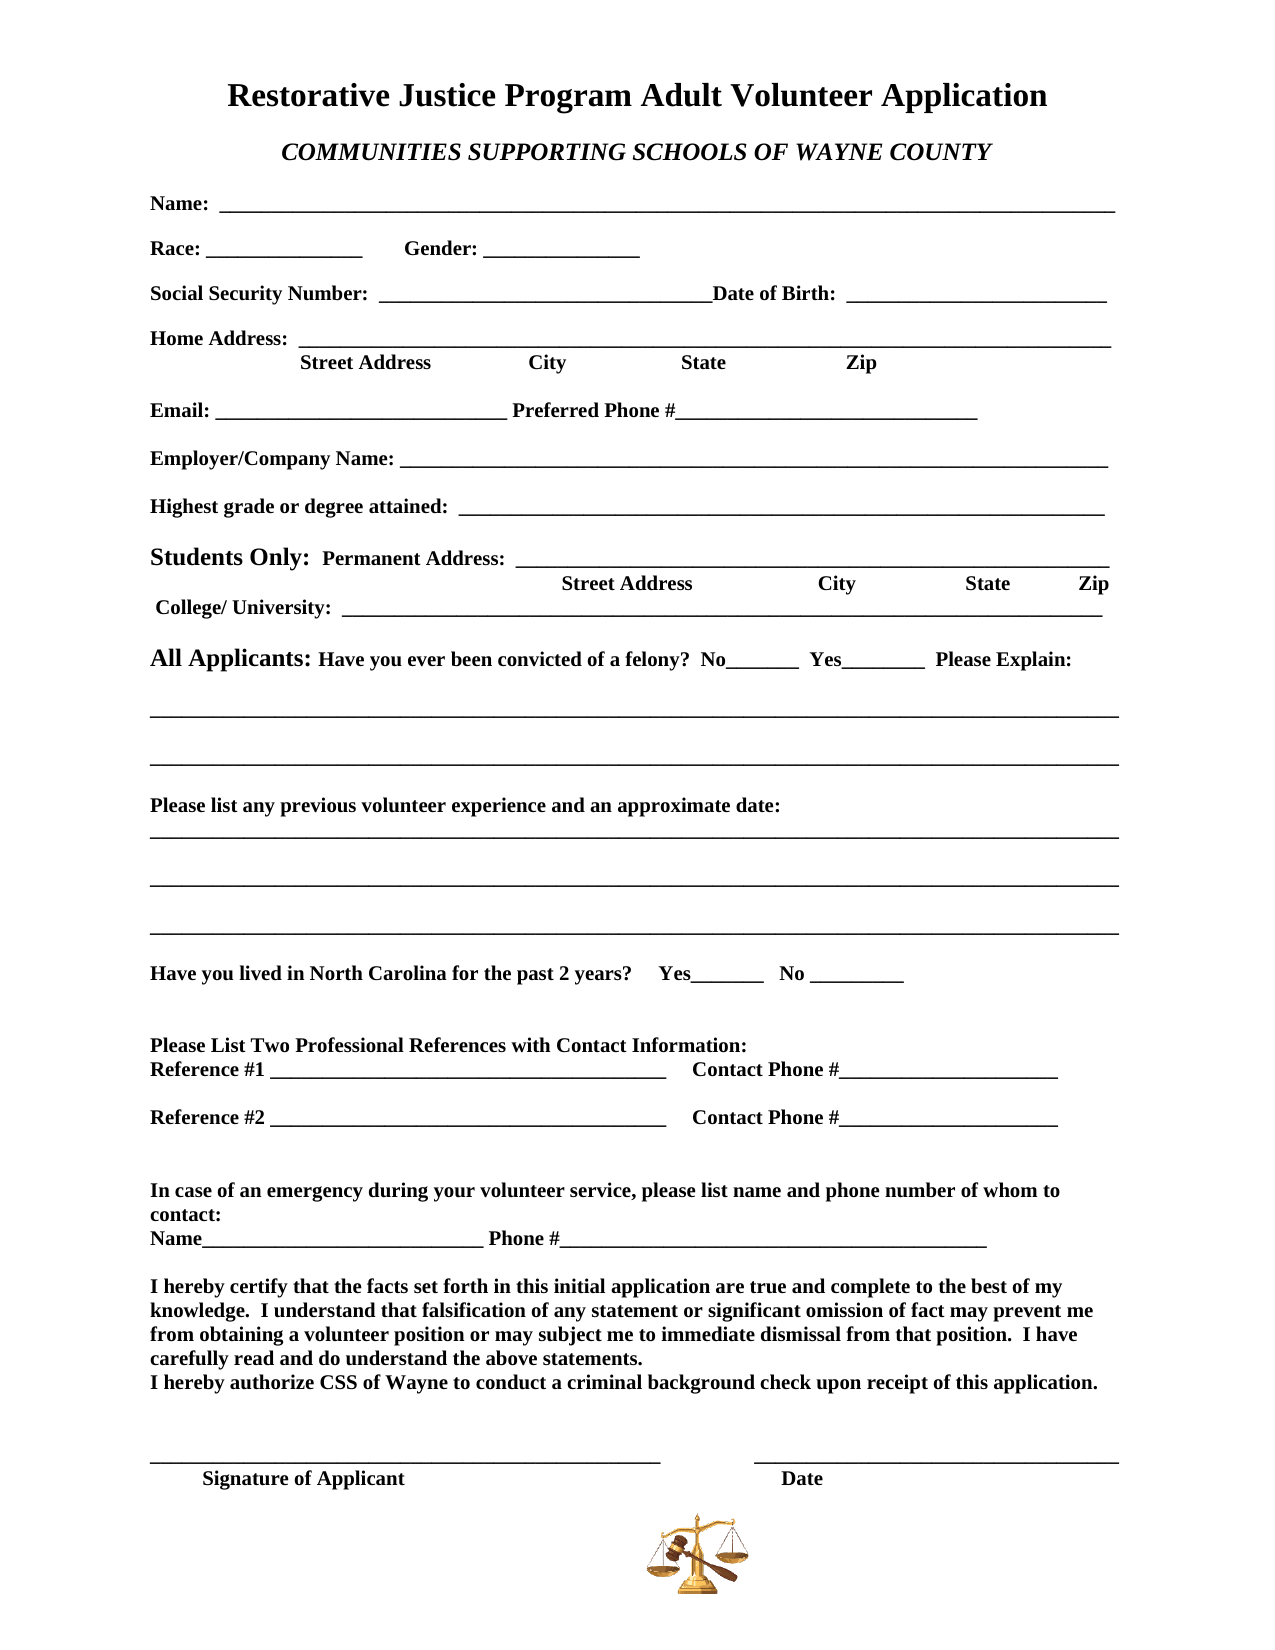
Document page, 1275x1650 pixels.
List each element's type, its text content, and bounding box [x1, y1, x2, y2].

text Signature of Applicant Date [150, 1466, 1125, 1490]
text _____________________________________________________________________________________________ [150, 913, 1125, 937]
text Please List Two Professional References with Contact Information: [150, 1033, 1125, 1057]
text _____________________________________________________________________________________________ [150, 696, 1125, 720]
picture [646, 1513, 749, 1594]
text _____________________________________________________________________________________________ [150, 865, 1125, 889]
text Name___________________________ Phone #_________________________________________ [150, 1226, 1125, 1250]
text Street Address City State Zip [150, 571, 1125, 595]
text Please list any previous volunteer experience and an approximate date: _____________________________________________________________________________________________ [150, 792, 1125, 841]
text All Applicants: Have you ever been convicted of a felony? No_______ Yes________ Please Explain: [150, 643, 1125, 672]
text Name: ______________________________________________________________________________________ [150, 191, 1125, 215]
text Race: _______________ Gender: _______________ [150, 236, 1125, 260]
text I hereby certify that the facts set forth in this initial application are true and complete to the best of my knowledge. I understand that falsification of any statement or significant omission of fact may prevent me from obtaining a volunteer position or may subject me to immediate dismissal from that position. I have carefully read and do understand the above statements. [150, 1274, 1125, 1370]
text Reference #1 ______________________________________ Contact Phone #_____________________ [150, 1057, 1125, 1081]
text College/ University: _________________________________________________________________________ [150, 595, 1125, 619]
text _____________________________________________________________________________________________ [150, 744, 1125, 768]
text COMMUNITIES SUPPORTING SCHOOLS OF WAYNE COUNTY [150, 137, 1125, 166]
text Reference #2 ______________________________________ Contact Phone #_____________________ [150, 1105, 1125, 1129]
text Employer/Company Name: ____________________________________________________________________ [150, 446, 1125, 470]
text Street Address City State Zip [150, 350, 1125, 374]
text Highest grade or degree attained: ______________________________________________________________ [150, 494, 1125, 518]
text _________________________________________________ ___________________________________ [150, 1442, 1125, 1466]
text Have you lived in North Carolina for the past 2 years? Yes_______ No _________ [150, 961, 1125, 985]
text Home Address: ______________________________________________________________________________ [150, 326, 1125, 350]
text In case of an emergency during your volunteer service, please list name and phone number of whom to contact: [150, 1177, 1125, 1226]
text I hereby authorize CSS of Wayne to conduct a criminal background check upon receipt of this application. [150, 1370, 1125, 1394]
text Social Security Number: ________________________________Date of Birth: _________________________ [150, 281, 1125, 305]
text Email: ____________________________ Preferred Phone #_____________________________ [150, 398, 1125, 422]
text Students Only: Permanent Address: _________________________________________________________ [150, 542, 1125, 571]
